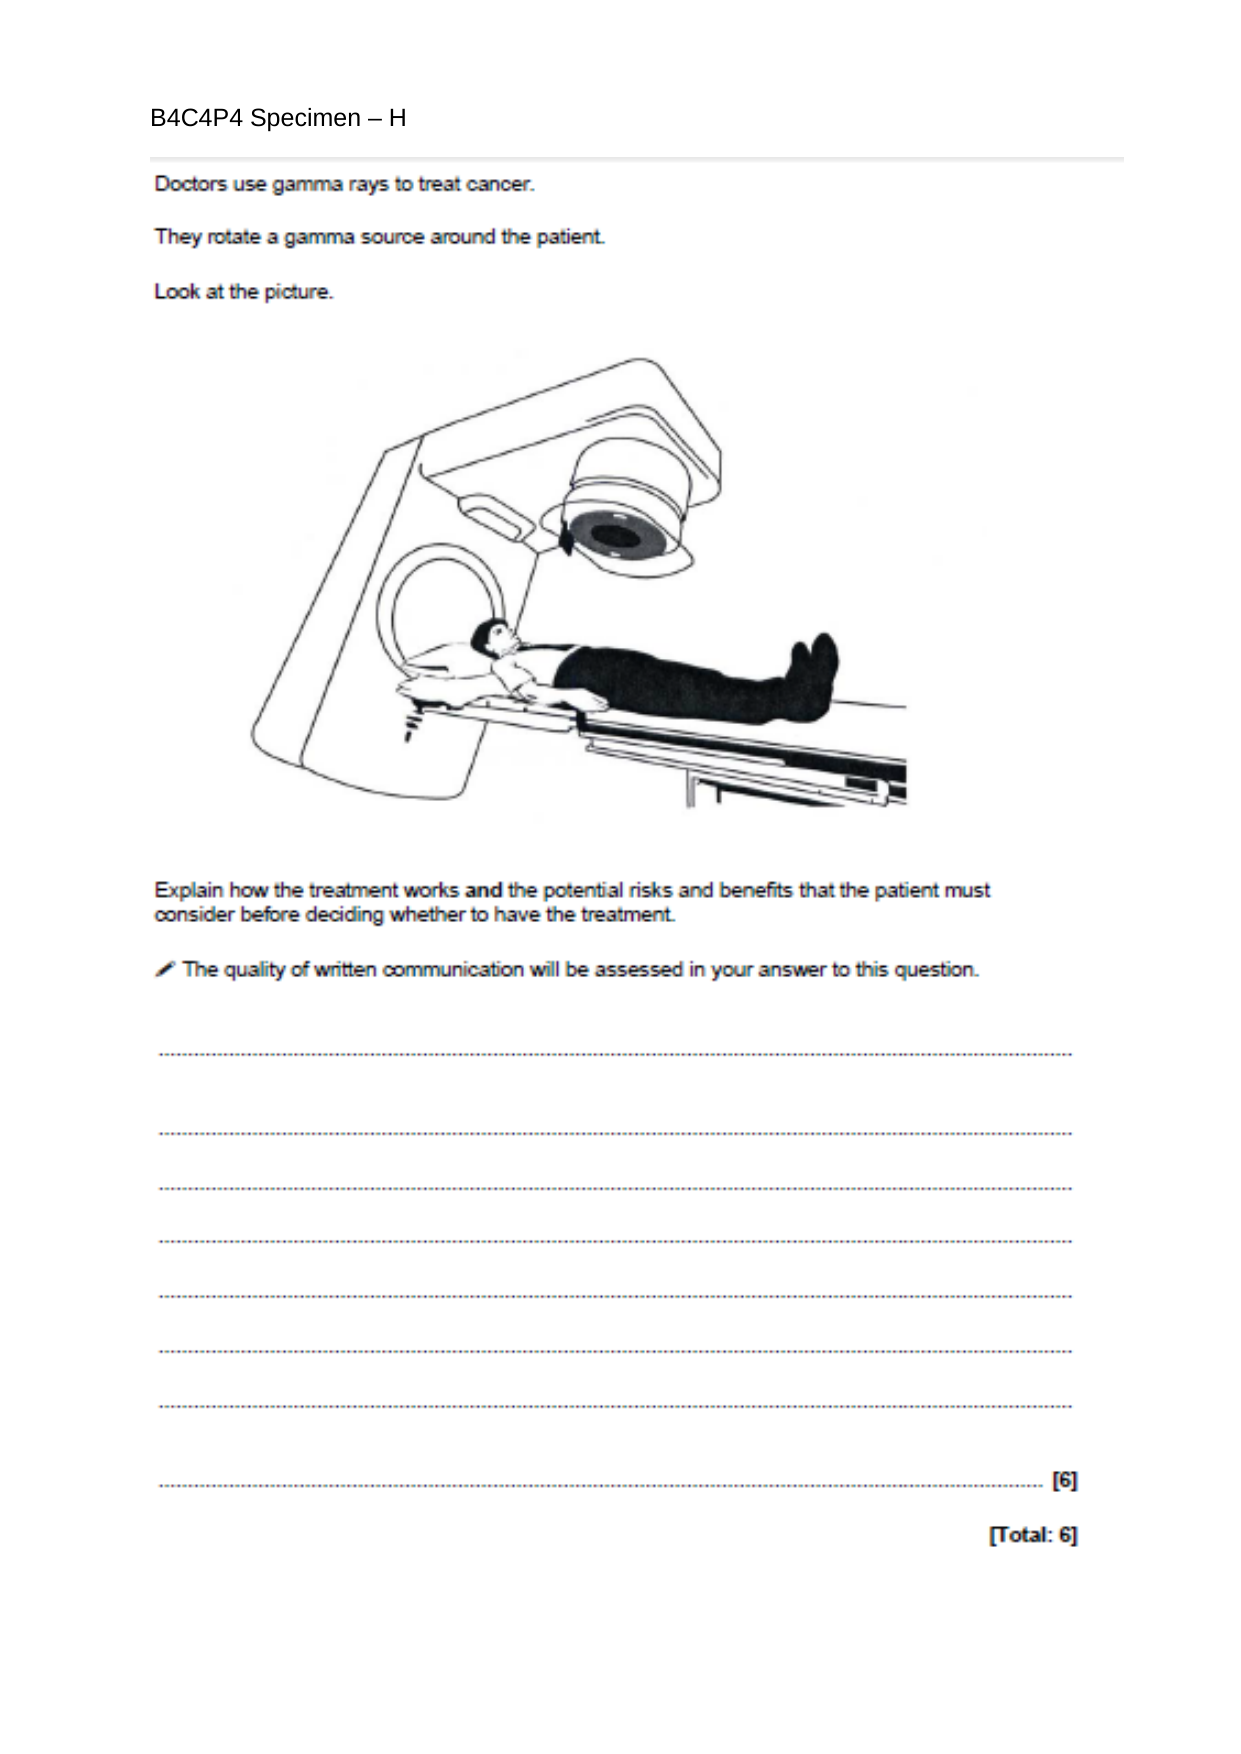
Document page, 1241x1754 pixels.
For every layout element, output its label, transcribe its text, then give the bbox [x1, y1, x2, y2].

text B4C4P4 Specimen – H [150, 103, 1090, 132]
picture [150, 157, 1124, 1576]
